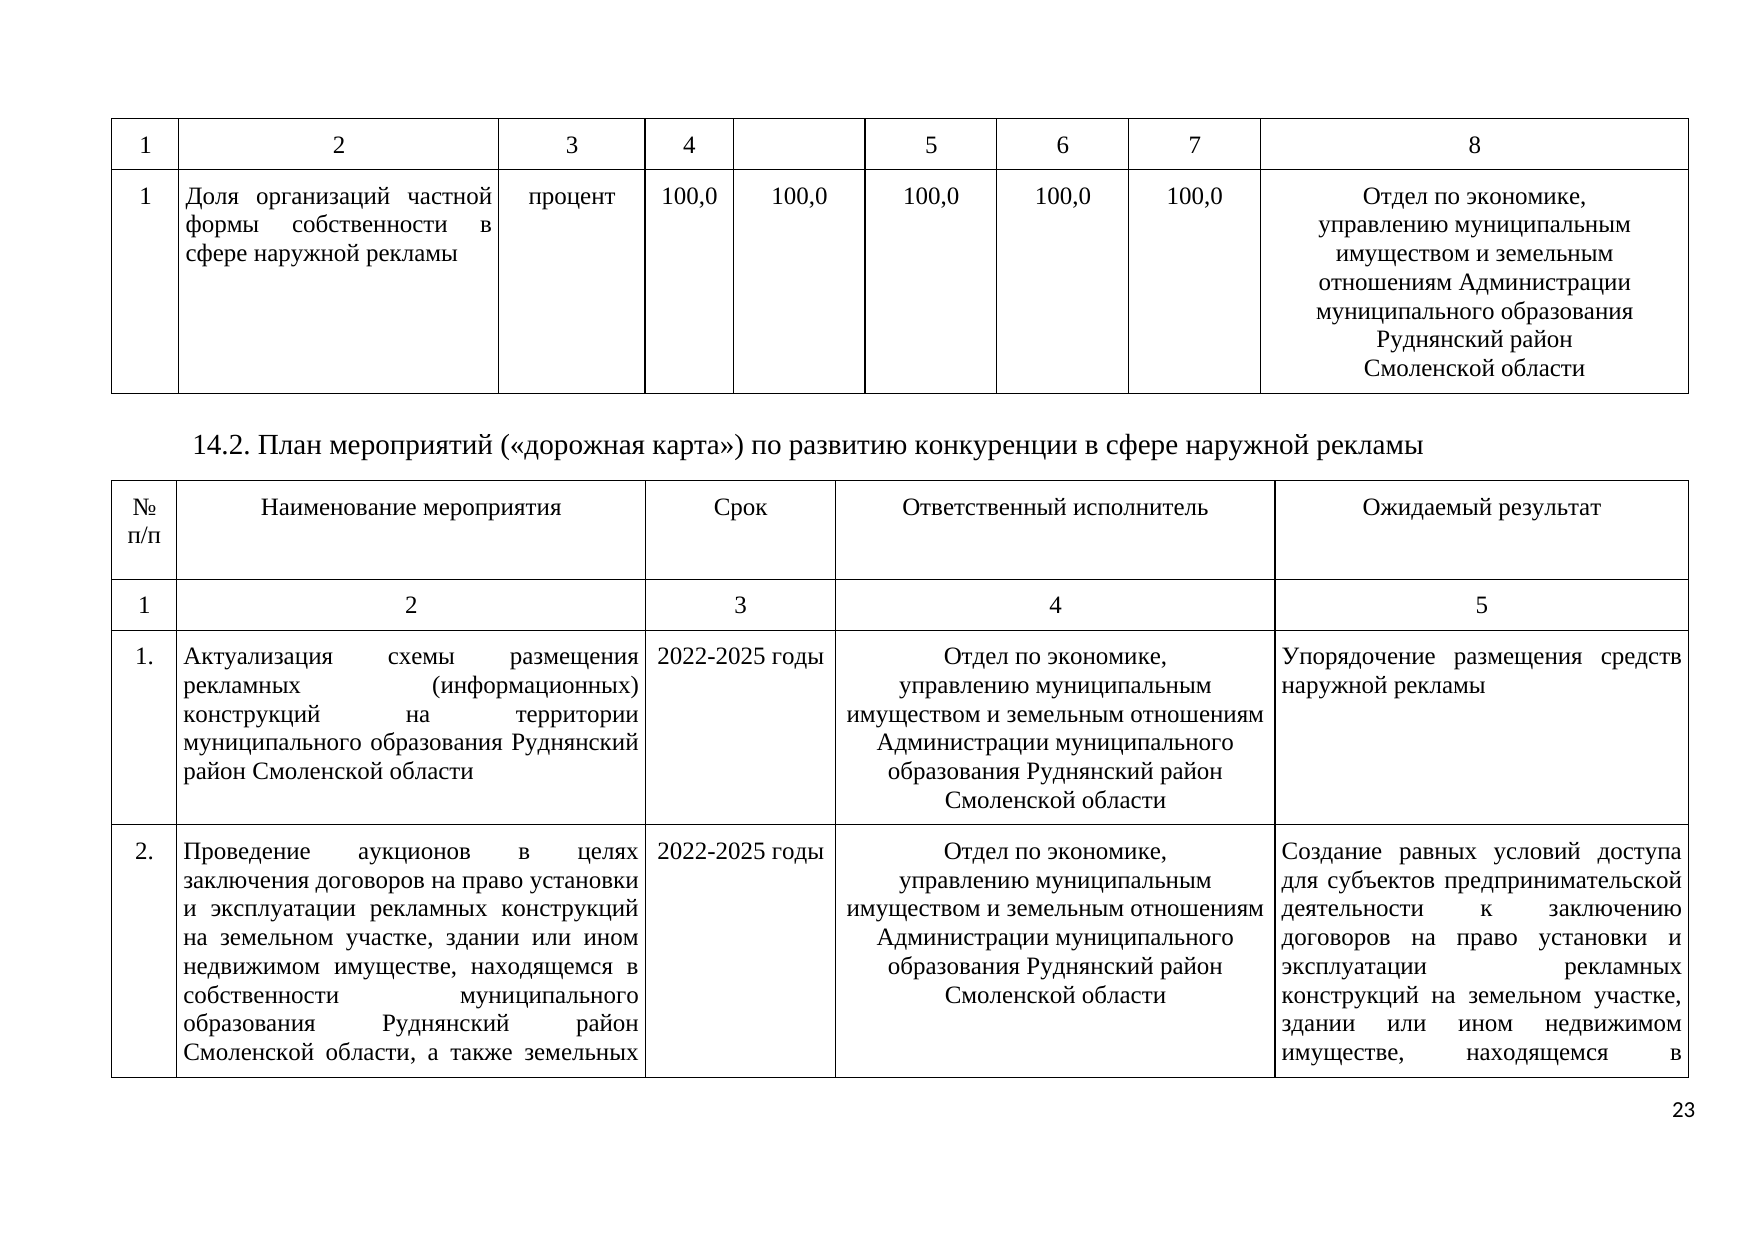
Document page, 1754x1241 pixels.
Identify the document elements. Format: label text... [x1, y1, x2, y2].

table_cell 1 [112, 170, 178, 393]
table_cell 3 [499, 119, 644, 169]
text 14.2. План мероприятий («дорожная карта») по развитию конкуренции в сфере наружной рекламы [118, 427, 1695, 461]
table_cell 5 [866, 119, 996, 169]
table_cell [734, 119, 864, 169]
table_cell 2 [177, 580, 645, 629]
table_cell 4 [646, 119, 733, 169]
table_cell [177, 825, 645, 1077]
table_cell 100,0 [734, 170, 864, 393]
table_cell 3 [646, 580, 835, 629]
table_cell Актуализация схемы размещения рекламных (информационных) конструкций на территории муниципального образования Руднянский район Смоленской области [177, 631, 645, 824]
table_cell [1276, 825, 1688, 1077]
table_cell 6 [997, 119, 1128, 169]
table_cell 1 [112, 580, 176, 629]
table_cell процент [499, 170, 644, 393]
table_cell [836, 825, 1274, 1077]
table_cell 2. [112, 825, 176, 1077]
table_header Ответственный исполнитель [836, 481, 1274, 578]
table_header Срок [646, 481, 835, 578]
table_cell 8 [1261, 119, 1688, 169]
table_cell 2022-2025 годы [646, 631, 835, 824]
table_cell 2 [179, 119, 498, 169]
table_header № п/п [112, 481, 176, 578]
table_cell 100,0 [1129, 170, 1260, 393]
table_cell 100,0 [866, 170, 996, 393]
table_cell Упорядочение размещения средств наружной рекламы [1276, 631, 1688, 824]
table_cell 7 [1129, 119, 1260, 169]
table_header Ожидаемый результат [1276, 481, 1688, 578]
table_cell 100,0 [646, 170, 733, 393]
table_cell 100,0 [997, 170, 1128, 393]
table_header Наименование мероприятия [177, 481, 645, 578]
table_cell Доля организаций частной формы собственности в сфере наружной рекламы [179, 170, 498, 393]
table_cell 1 [112, 119, 178, 169]
table_cell 5 [1276, 580, 1688, 629]
table_cell 2022-2025 годы [646, 825, 835, 1077]
table_cell 4 [836, 580, 1274, 629]
table_cell 1. [112, 631, 176, 824]
